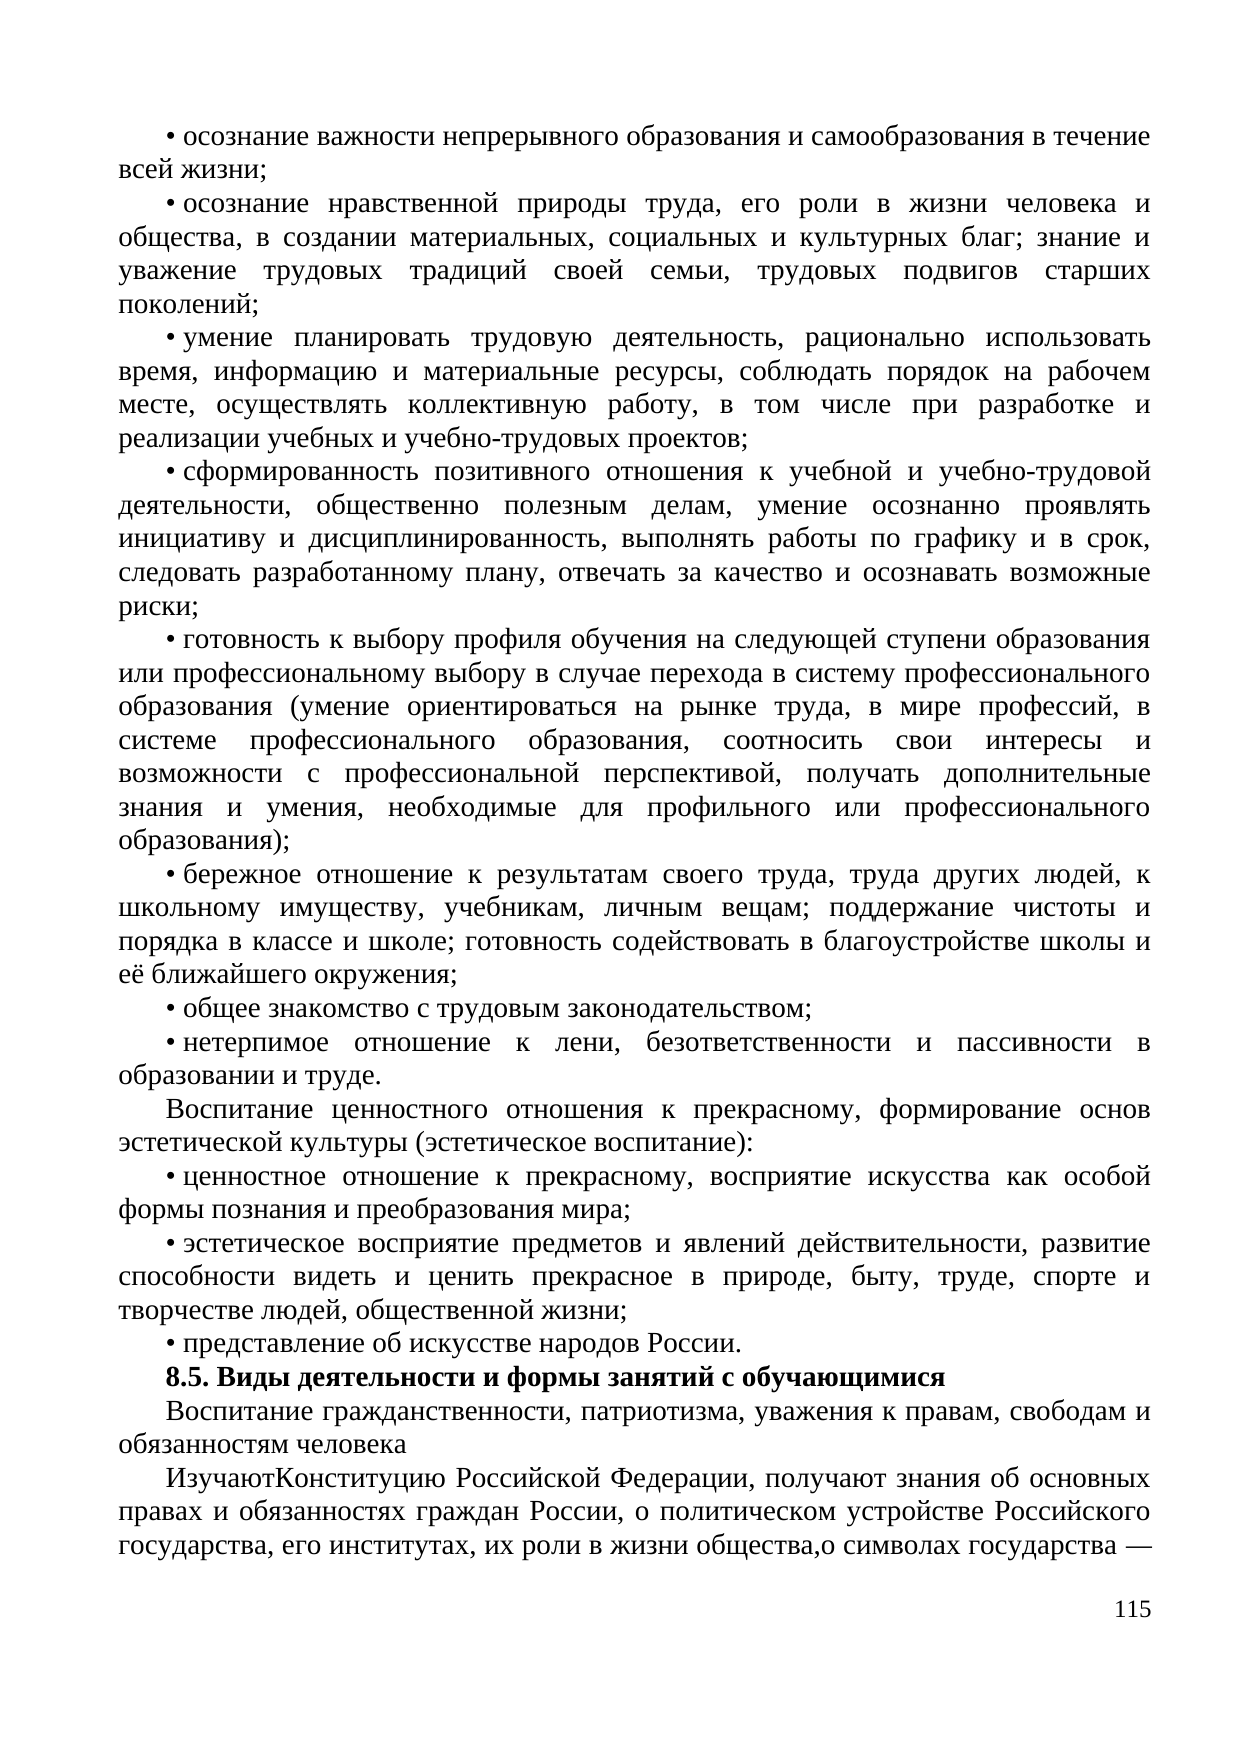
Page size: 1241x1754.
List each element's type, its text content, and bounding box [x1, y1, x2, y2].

text • осознание важности непрерывного образования и самообразования в течение всей жизни; [118, 118, 1152, 185]
text 8.5. Виды деятельности и формы занятий с обучающимися [118, 1359, 1152, 1393]
text • эстетическое восприятие предметов и явлений действительности, развитие способности видеть и ценить прекрасное в природе, быту, труде, спорте и творчестве людей, общественной жизни; [118, 1225, 1152, 1326]
text • сформированность позитивного отношения к учебной и учебно-трудовой деятельности, общественно полезным делам, умение осознанно проявлять инициативу и дисциплинированность, выполнять работы по графику и в срок, следовать разработанному плану, отвечать за качество и осознавать возможные риски; [118, 453, 1152, 621]
text • осознание нравственной природы труда, его роли в жизни человека и общества, в создании материальных, социальных и культурных благ; знание и уважение трудовых традиций своей семьи, трудовых подвигов старших поколений; [118, 185, 1152, 319]
text • представление об искусстве народов России. [118, 1326, 1152, 1359]
text Воспитание ценностного отношения к прекрасному, формирование основ эстетической культуры (эстетическое воспитание): [118, 1091, 1152, 1158]
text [118, 1460, 1152, 1560]
text • бережное отношение к результатам своего труда, труда других людей, к школьному имуществу, учебникам, личным вещам; поддержание чистоты и порядка в классе и школе; готовность содействовать в благоустройстве школы и её ближайшего окружения; [118, 856, 1152, 990]
text • нетерпимое отношение к лени, безответственности и пассивности в образовании и труде. [118, 1024, 1152, 1091]
text Воспитание гражданственности, патриотизма, уважения к правам, свободам и обязанностям человека [118, 1393, 1152, 1460]
text • готовность к выбору профиля обучения на следующей ступени образования или профессиональному выбору в случае перехода в систему профессионального образования (умение ориентироваться на рынке труда, в мире профессий, в системе профессионального образования, соотносить свои интересы и возможности с профессиональной перспективой, получать дополнительные знания и умения, необходимые для профильного или профессионального образования); [118, 621, 1152, 856]
text • умение планировать трудовую деятельность, рационально использовать время, информацию и материальные ресурсы, соблюдать порядок на рабочем месте, осуществлять коллективную работу, в том числе при разработке и реализации учебных и учебно-трудовых проектов; [118, 319, 1152, 453]
text • ценностное отношение к прекрасному, восприятие искусства как особой формы познания и преобразования мира; [118, 1158, 1152, 1225]
text • общее знакомство с трудовым законодательством; [118, 990, 1152, 1024]
